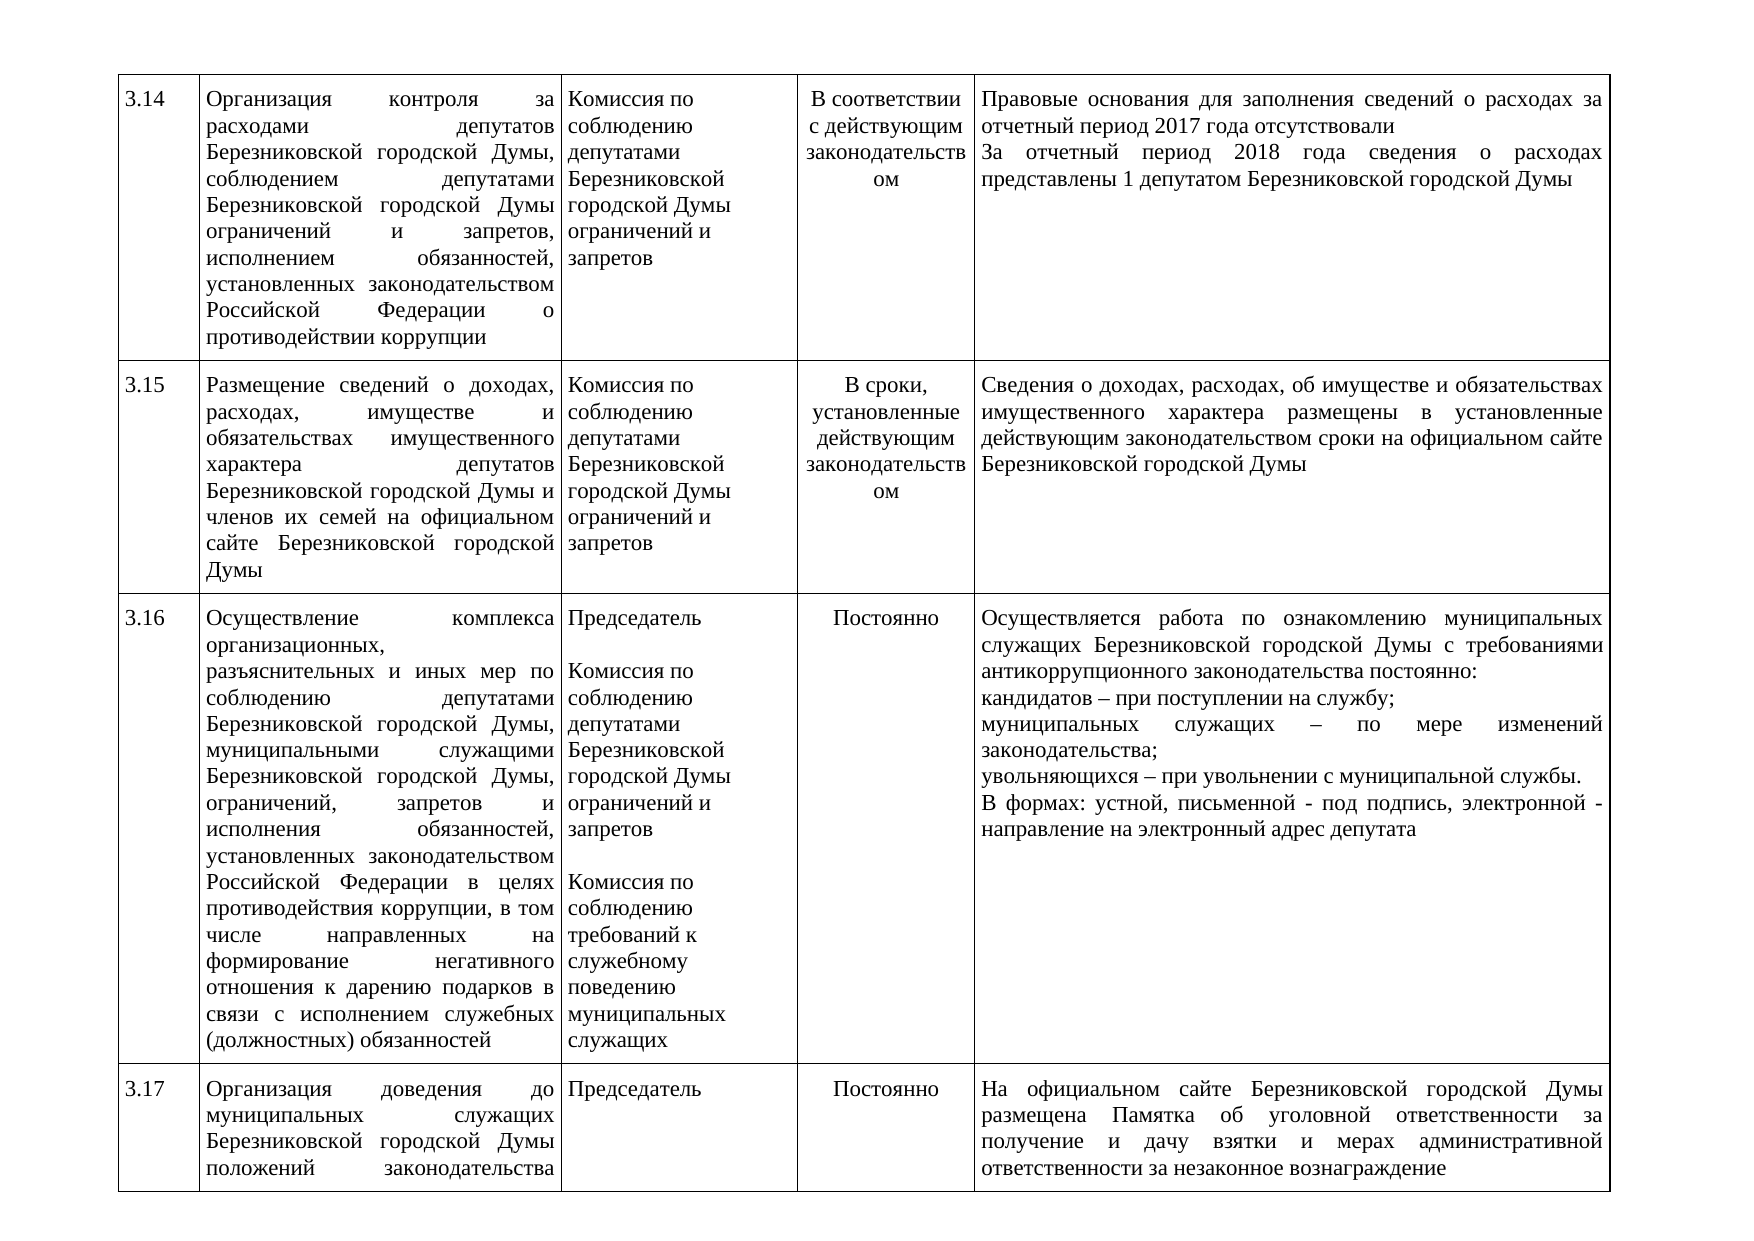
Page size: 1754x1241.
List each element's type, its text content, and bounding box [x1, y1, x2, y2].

table_cell 3.16 [119, 594, 199, 1063]
table_cell 3.17 [119, 1064, 199, 1191]
table_cell Организация контроля за расходами депутатов Березниковской городской Думы, соблюдением депутатами Березниковской городской Думы ограничений и запретов, исполнением обязанностей, установленных законодательством Российской Федерации о противодействии коррупции [200, 75, 561, 360]
table_cell Сведения о доходах, расходах, об имуществе и обязательствах имущественного характера размещены в установленные действующим законодательством сроки на официальном сайте Березниковской городской Думы [975, 361, 1609, 593]
table_cell В сроки, установленные действующим законодательством [798, 361, 974, 593]
table_cell Постоянно [798, 1064, 974, 1191]
table_cell Председатель [562, 1064, 797, 1191]
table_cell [798, 75, 974, 360]
table_cell Размещение сведений о доходах, расходах, имуществе и обязательствах имущественного характера депутатов Березниковской городской Думы и членов их семей на официальном сайте Березниковской городской Думы [200, 361, 561, 593]
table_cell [975, 1064, 1609, 1191]
table_cell Осуществление комплекса организационных, разъяснительных и иных мер по соблюдению депутатами Березниковской городской Думы, муниципальными служащими Березниковской городской Думы, ограничений, запретов и исполнения обязанностей, установленных законодательством Российской Федерации в целях противодействия коррупции, в том числе направленных на формирование негативного отношения к дарению подарков в связи с исполнением служебных (должностных) обязанностей [200, 594, 561, 1063]
table_cell 3.15 [119, 361, 199, 593]
table_cell Комиссия по соблюдению депутатами Березниковской городской Думы ограничений и запретов [562, 361, 797, 593]
table_cell Правовые основания для заполнения сведений о расходах за отчетный период 2017 года отсутствовали За отчетный период 2018 года сведения о расходах представлены 1 депутатом Березниковской городской Думы [975, 75, 1609, 360]
table_cell Председатель Комиссия по соблюдению депутатами Березниковской городской Думы ограничений и запретов Комиссия по соблюдению требований к служебному поведению муниципальных служащих [562, 594, 797, 1063]
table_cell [562, 75, 797, 360]
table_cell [200, 1064, 561, 1191]
table_cell Осуществляется работа по ознакомлению муниципальных служащих Березниковской городской Думы с требованиями антикоррупционного законодательства постоянно: кандидатов – при поступлении на службу; муниципальных служащих – по мере изменений законодательства; увольняющихся – при увольнении с муниципальной службы. В формах: устной, письменной - под подпись, электронной - направление на электронный адрес депутата [975, 594, 1609, 1063]
table_cell 3.14 [119, 75, 199, 360]
table_cell Постоянно [798, 594, 974, 1063]
